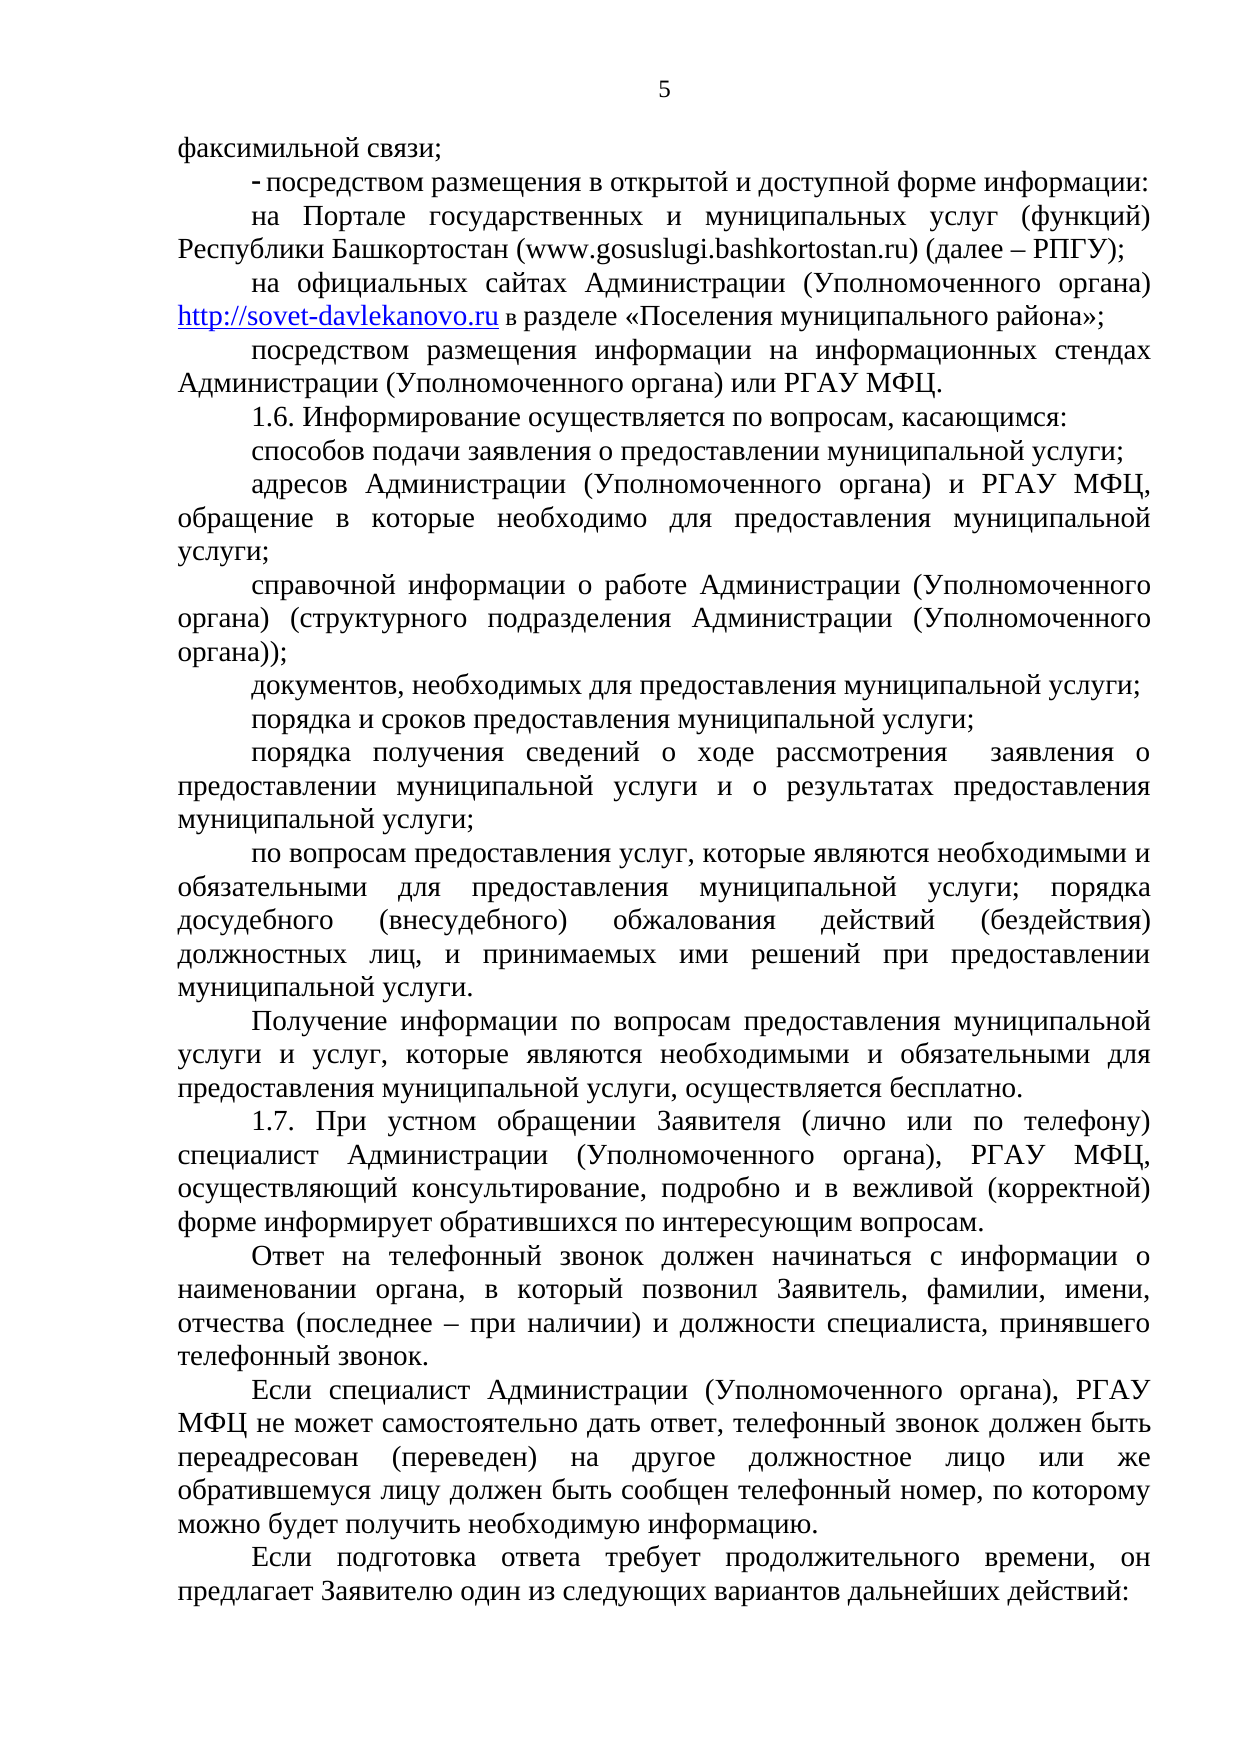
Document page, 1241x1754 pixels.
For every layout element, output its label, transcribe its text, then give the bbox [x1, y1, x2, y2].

text порядка и сроков предоставления муниципальной услуги; [177, 701, 1152, 734]
text документов, необходимых для предоставления муниципальной услуги; [177, 667, 1152, 701]
text 1.7. При устном обращении Заявителя (лично или по телефону) специалист Администрации (Уполномоченного органа), РГАУ МФЦ, осуществляющий консультирование, подробно и в вежливой (корректной) форме информирует обратившихся по интересующим вопросам. [177, 1103, 1152, 1238]
text 1.6. Информирование осуществляется по вопросам, касающимся: [177, 399, 1152, 433]
text Ответ на телефонный звонок должен начинаться с информации о наименовании органа, в который позвонил Заявитель, фамилии, имени, отчества (последнее – при наличии) и должности специалиста, принявшего телефонный звонок. [177, 1238, 1152, 1372]
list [177, 131, 1152, 164]
text способов подачи заявления о предоставлении муниципальной услуги; [177, 433, 1152, 466]
text на Портале государственных и муниципальных услуг (функций) Республики Башкортостан (www.gosuslugi.bashkortostan.ru) (далее – РПГУ); [177, 198, 1152, 265]
text по вопросам предоставления услуг, которые являются необходимыми и обязательными для предоставления муниципальной услуги; порядка досудебного (внесудебного) обжалования действий (бездействия) должностных лиц, и принимаемых ими решений при предоставлении муниципальной услуги. [177, 835, 1152, 1003]
list посредством размещения в открытой и доступной форме информации: [177, 164, 1152, 198]
text справочной информации о работе Администрации (Уполномоченного органа) (структурного подразделения Администрации (Уполномоченного органа)); [177, 567, 1152, 667]
text Если подготовка ответа требует продолжительного времени, он предлагает Заявителю один из следующих вариантов дальнейших действий: [177, 1539, 1152, 1607]
text Получение информации по вопросам предоставления муниципальной услуги и услуг, которые являются необходимыми и обязательными для предоставления муниципальной услуги, осуществляется бесплатно. [177, 1003, 1152, 1103]
text на официальных сайтах Администрации (Уполномоченного органа) http://sovet-davlekanovo.ru в разделе «Поселения муниципального района»; [177, 265, 1152, 332]
text Если специалист Администрации (Уполномоченного органа), РГАУ МФЦ не может самостоятельно дать ответ, телефонный звонок должен быть переадресован (переведен) на другое должностное лицо или же обратившемуся лицу должен быть сообщен телефонный номер, по которому можно будет получить необходимую информацию. [177, 1372, 1152, 1539]
text адресов Администрации (Уполномоченного органа) и РГАУ МФЦ, обращение в которые необходимо для предоставления муниципальной услуги; [177, 466, 1152, 567]
text посредством размещения информации на информационных стендах Администрации (Уполномоченного органа) или РГАУ МФЦ. [177, 332, 1152, 399]
text порядка получения сведений о ходе рассмотрения заявления о предоставлении муниципальной услуги и о результатах предоставления муниципальной услуги; [177, 734, 1152, 835]
